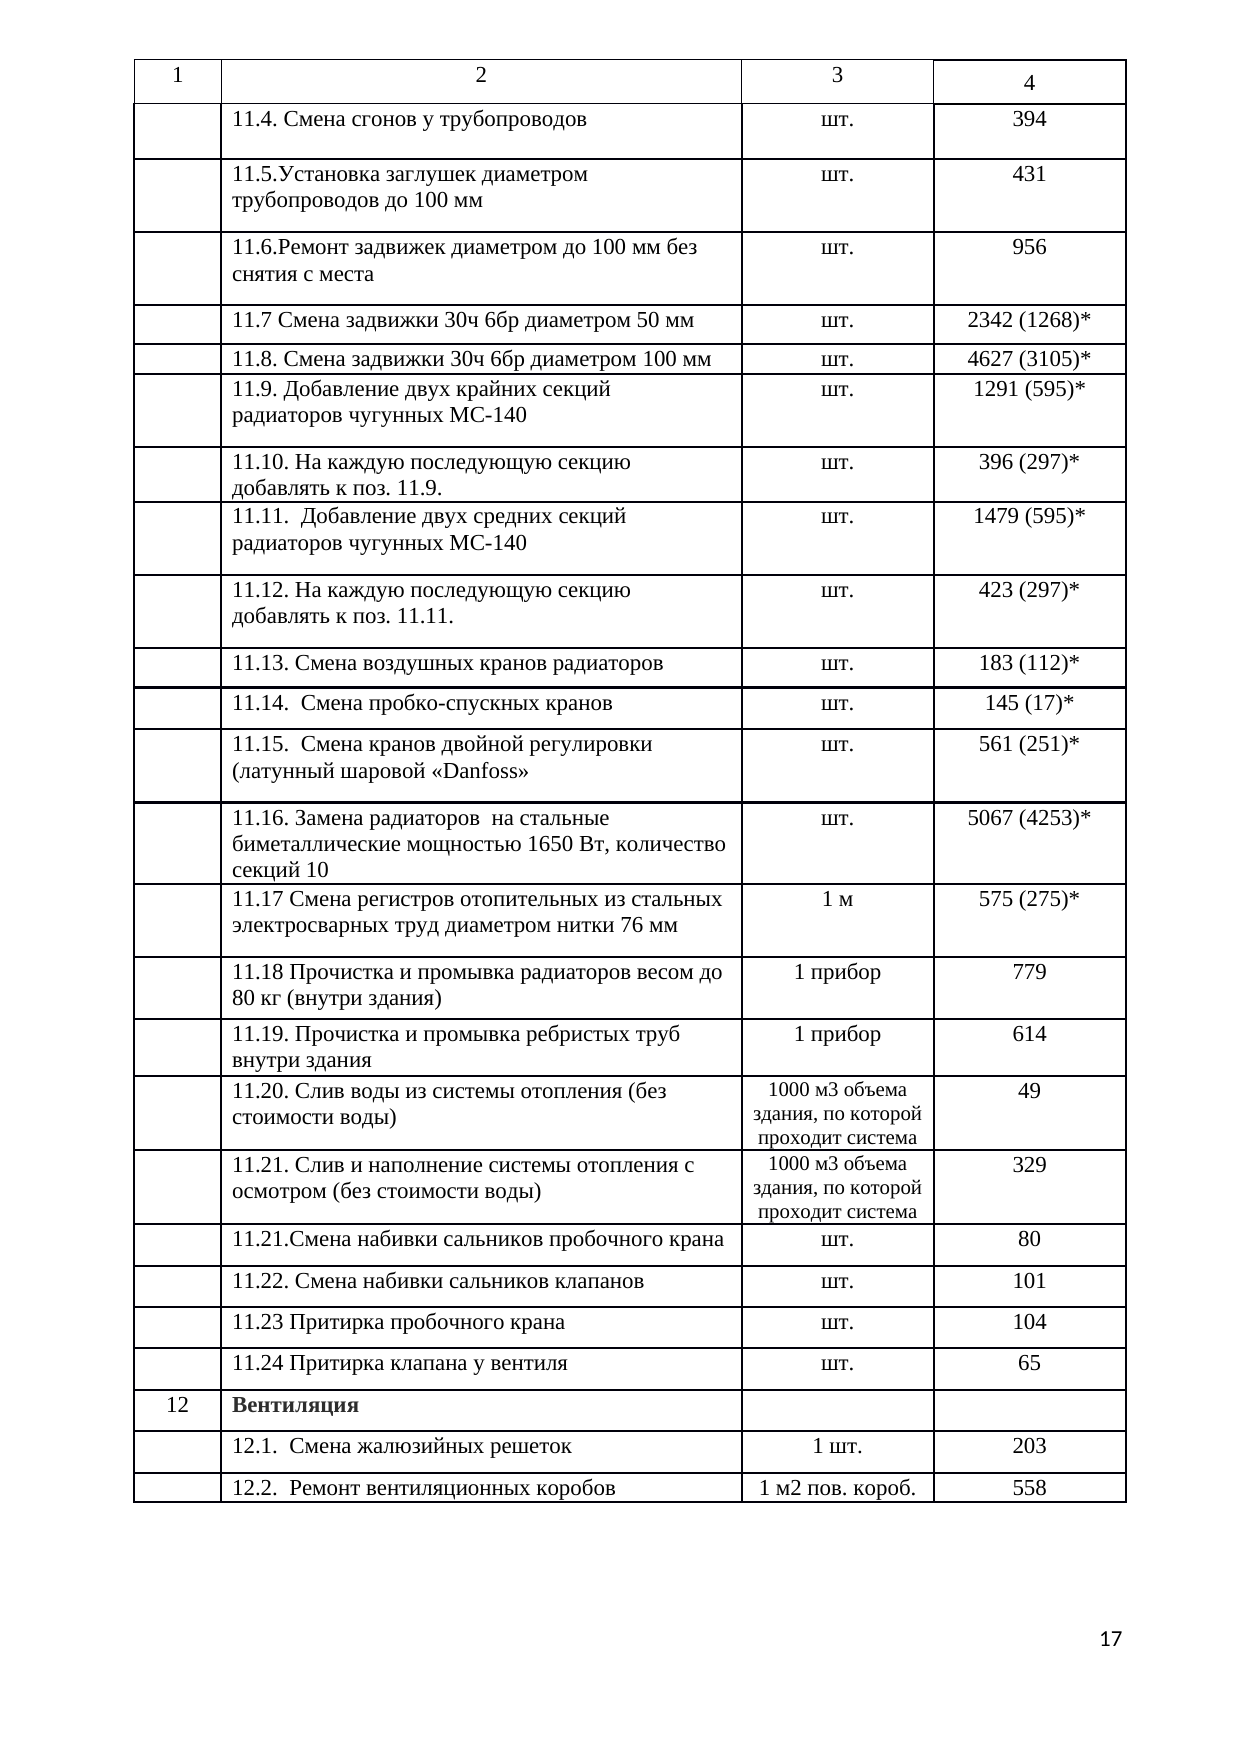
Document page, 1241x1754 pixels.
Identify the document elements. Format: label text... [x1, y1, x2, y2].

table_cell шт. [743, 1308, 933, 1347]
table_cell 558 [935, 1474, 1125, 1501]
table_cell [135, 885, 220, 956]
table_cell [135, 1308, 220, 1347]
table_cell [135, 1151, 220, 1223]
table_cell 145 (17)* [935, 689, 1125, 728]
table_cell [135, 375, 220, 446]
table_cell 1 м2 пов. короб. [743, 1474, 933, 1501]
table_cell 11.13. Смена воздушных кранов радиаторов [222, 649, 741, 686]
table_cell 12.2. Ремонт вентиляционных коробов [222, 1474, 741, 1501]
table_cell 779 [935, 958, 1125, 1018]
table_cell 11.17 Смена регистров отопительных из стальных электросварных труд диаметром нитки 76 мм [222, 885, 741, 956]
table_cell [135, 730, 220, 801]
table_cell 11.8. Смена задвижки 30ч 6бр диаметром 100 мм [222, 345, 741, 373]
table_cell 65 [935, 1349, 1125, 1389]
table_cell 11.10. На каждую последующую секцию добавлять к поз. 11.9. [222, 448, 741, 501]
table_cell 1 прибор [743, 1020, 933, 1075]
table_cell шт. [743, 233, 933, 304]
table_header 1 [135, 60, 221, 103]
table_cell 11.21. Слив и наполнение системы отопления с осмотром (без стоимости воды) [222, 1151, 741, 1223]
table_cell шт. [743, 649, 933, 686]
table_cell [135, 804, 220, 883]
table_cell [135, 689, 220, 728]
table_cell 203 [935, 1432, 1125, 1472]
table_cell 104 [935, 1308, 1125, 1347]
table_header 4 [934, 61, 1125, 103]
table_cell шт. [743, 730, 933, 801]
table_cell шт. [743, 576, 933, 647]
table_cell 101 [935, 1267, 1125, 1306]
table_cell 5067 (4253)* [935, 804, 1125, 883]
table_cell [135, 233, 220, 304]
table_cell шт. [743, 689, 933, 728]
table_cell [135, 1432, 220, 1472]
table_cell шт. [743, 160, 933, 231]
table_cell 423 (297)* [935, 576, 1125, 647]
table_cell 11.22. Смена набивки сальников клапанов [222, 1267, 741, 1306]
table_cell 1000 м3 объема здания, по которой проходит система [743, 1077, 933, 1149]
table_cell шт. [743, 503, 933, 574]
table_cell 12.1. Смена жалюзийных решеток [222, 1432, 741, 1472]
table_cell Вентиляция [222, 1391, 741, 1430]
table_cell шт. [743, 375, 933, 446]
table_cell 11.18 Прочистка и промывка радиаторов весом до 80 кг (внутри здания) [222, 958, 741, 1018]
table_cell 11.20. Слив воды из системы отопления (без стоимости воды) [222, 1077, 741, 1149]
table_cell 329 [935, 1151, 1125, 1223]
table_cell шт. [743, 1349, 933, 1389]
table_cell шт. [743, 345, 933, 373]
table_cell [135, 1225, 220, 1264]
table_cell 1291 (595)* [935, 375, 1125, 446]
table_cell шт. [743, 448, 933, 501]
table_cell [135, 649, 220, 686]
table_cell [135, 448, 220, 501]
table_cell 614 [935, 1020, 1125, 1075]
table_cell 1 м [743, 885, 933, 956]
table_cell [135, 576, 220, 647]
table_cell [135, 1020, 220, 1075]
table_cell 431 [935, 160, 1125, 231]
table_cell 11.4. Смена сгонов у трубопроводов [222, 104, 741, 158]
table_cell 11.7 Смена задвижки 30ч 6бр диаметром 50 мм [222, 306, 741, 343]
table_cell [135, 503, 220, 574]
table_cell шт. [743, 1225, 933, 1264]
table_cell 11.11. Добавление двух средних секций радиаторов чугунных МС-140 [222, 503, 741, 574]
table_cell [935, 1391, 1125, 1430]
table_cell [135, 958, 220, 1018]
table_cell шт. [743, 306, 933, 343]
table_cell 11.16. Замена радиаторов на стальные биметаллические мощностью 1650 Вт, количество секций 10 [222, 804, 741, 883]
table_cell 956 [935, 233, 1125, 304]
table_cell 80 [935, 1225, 1125, 1264]
table_cell 4627 (3105)* [935, 345, 1125, 373]
table_cell 183 (112)* [935, 649, 1125, 686]
table_cell [135, 160, 220, 231]
table_cell 396 (297)* [935, 448, 1125, 501]
table_cell [135, 1077, 220, 1149]
table_cell 2342 (1268)* [935, 306, 1125, 343]
table_cell 11.15. Смена кранов двойной регулировки (латунный шаровой «Danfoss» [222, 730, 741, 801]
table_cell 1479 (595)* [935, 503, 1125, 574]
table_cell шт. [743, 1267, 933, 1306]
table_cell [135, 104, 220, 158]
table_cell 11.5.Установка заглушек диаметром трубопроводов до 100 мм [222, 160, 741, 231]
table_cell [135, 1474, 220, 1501]
table_cell 11.6.Ремонт задвижек диаметром до 100 мм без снятия с места [222, 233, 741, 304]
table_cell 11.19. Прочистка и промывка ребристых труб внутри здания [222, 1020, 741, 1075]
table_cell 11.14. Смена пробко-спускных кранов [222, 689, 741, 728]
table_header 3 [742, 60, 933, 103]
table_cell 1 прибор [743, 958, 933, 1018]
table_cell [135, 345, 220, 373]
table_cell 1 шт. [743, 1432, 933, 1472]
table_cell 49 [935, 1077, 1125, 1149]
table_cell [135, 1267, 220, 1306]
table_cell 12 [135, 1391, 220, 1430]
table_cell шт. [743, 804, 933, 883]
table_cell 11.12. На каждую последующую секцию добавлять к поз. 11.11. [222, 576, 741, 647]
table_cell 1000 м3 объема здания, по которой проходит система [743, 1151, 933, 1223]
table_cell [135, 1349, 220, 1389]
table_cell 394 [935, 105, 1125, 158]
table_cell [743, 1391, 933, 1430]
table_cell 11.23 Притирка пробочного крана [222, 1308, 741, 1347]
table_cell 561 (251)* [935, 730, 1125, 801]
table_cell шт. [743, 104, 933, 158]
table_cell 11.9. Добавление двух крайних секций радиаторов чугунных МС-140 [222, 375, 741, 446]
table_cell 11.24 Притирка клапана у вентиля [222, 1349, 741, 1389]
table_cell [135, 306, 220, 343]
table_cell 11.21.Смена набивки сальников пробочного крана [222, 1225, 741, 1264]
table_header 2 [222, 60, 741, 103]
table_cell 575 (275)* [935, 885, 1125, 956]
